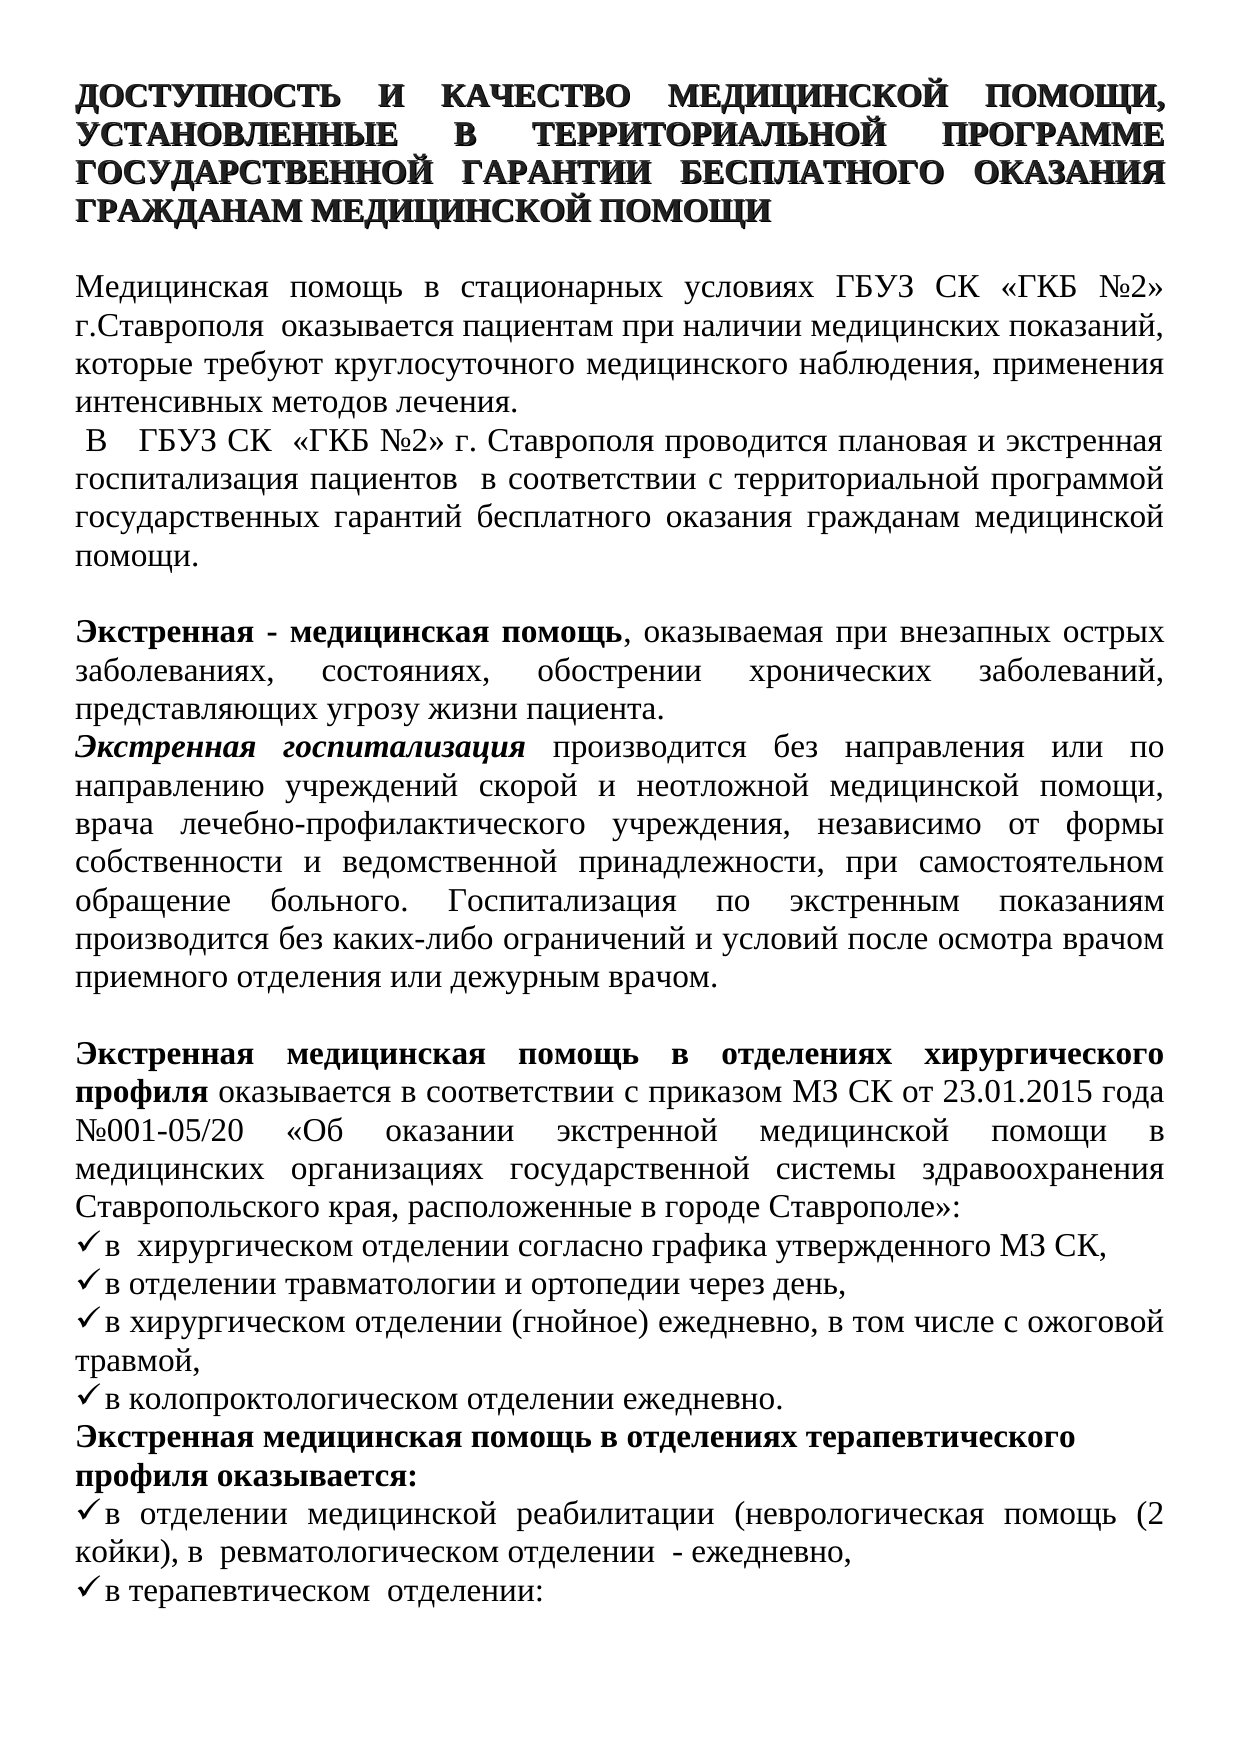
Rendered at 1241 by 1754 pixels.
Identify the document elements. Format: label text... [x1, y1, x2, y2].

list в терапевтическом отделении: [75, 1570, 1165, 1608]
text Экстренная медицинская помощь в отделениях терапевтического профиля оказывается: [75, 1417, 1165, 1493]
text Экстренная госпитализация производится без направления или по направлению учреждений скорой и неотложной медицинской помощи, врача лечебно-профилактического учреждения, независимо от формы собственности и ведомственной принадлежности, при самостоятельном обращение больного. Госпитализация по экстренным показаниям производится без каких-либо ограничений и условий после осмотра врачом приемного отделения или дежурным врачом. [75, 727, 1165, 995]
list в отделении медицинской реабилитации (неврологическая помощь (2 койки), в ревматологическом отделении - ежедневно, [75, 1493, 1165, 1570]
text Медицинская помощь в стационарных условиях ГБУЗ СК «ГКБ №2» г.Ставрополя оказывается пациентам при наличии медицинских показаний, которые требуют круглосуточного медицинского наблюдения, применения интенсивных методов лечения. [75, 267, 1165, 420]
text Экстренная - медицинская помощь, оказываемая при внезапных острых заболеваниях, состояниях, обострении хронических заболеваний, представляющих угрозу жизни пациента. [75, 612, 1165, 727]
list в хирургическом отделении согласно графика утвержденного МЗ СК, [75, 1225, 1165, 1263]
list в колопроктологическом отделении ежедневно. [75, 1378, 1165, 1417]
text В ГБУЗ СК «ГКБ №2» г. Ставрополя проводится плановая и экстренная госпитализация пациентов в соответствии с территориальной программой государственных гарантий бесплатного оказания гражданам медицинской помощи. [75, 420, 1165, 573]
list в отделении травматологии и ортопедии через день, [75, 1263, 1165, 1302]
text Экстренная медицинская помощь в отделениях хирургического профиля оказывается в соответствии с приказом МЗ СК от 23.01.2015 года №001-05/20 «Об оказании экстренной медицинской помощи в медицинских организациях государственной системы здравоохранения Ставропольского края, расположенные в городе Ставрополе»: [75, 1033, 1165, 1225]
text ДОСТУПНОСТЬ И КАЧЕСТВО МЕДИЦИНСКОЙ ПОМОЩИ, УСТАНОВЛЕННЫЕ В ТЕРРИТОРИАЛЬНОЙ ПРОГРАММЕ ГОСУДАРСТВЕННОЙ ГАРАНТИИ БЕСПЛАТНОГО ОКАЗАНИЯ ГРАЖДАНАМ МЕДИЦИНСКОЙ ПОМОЩИ [75, 75, 1165, 228]
list в хирургическом отделении (гнойное) ежедневно, в том числе с ожоговой травмой, [75, 1302, 1165, 1378]
